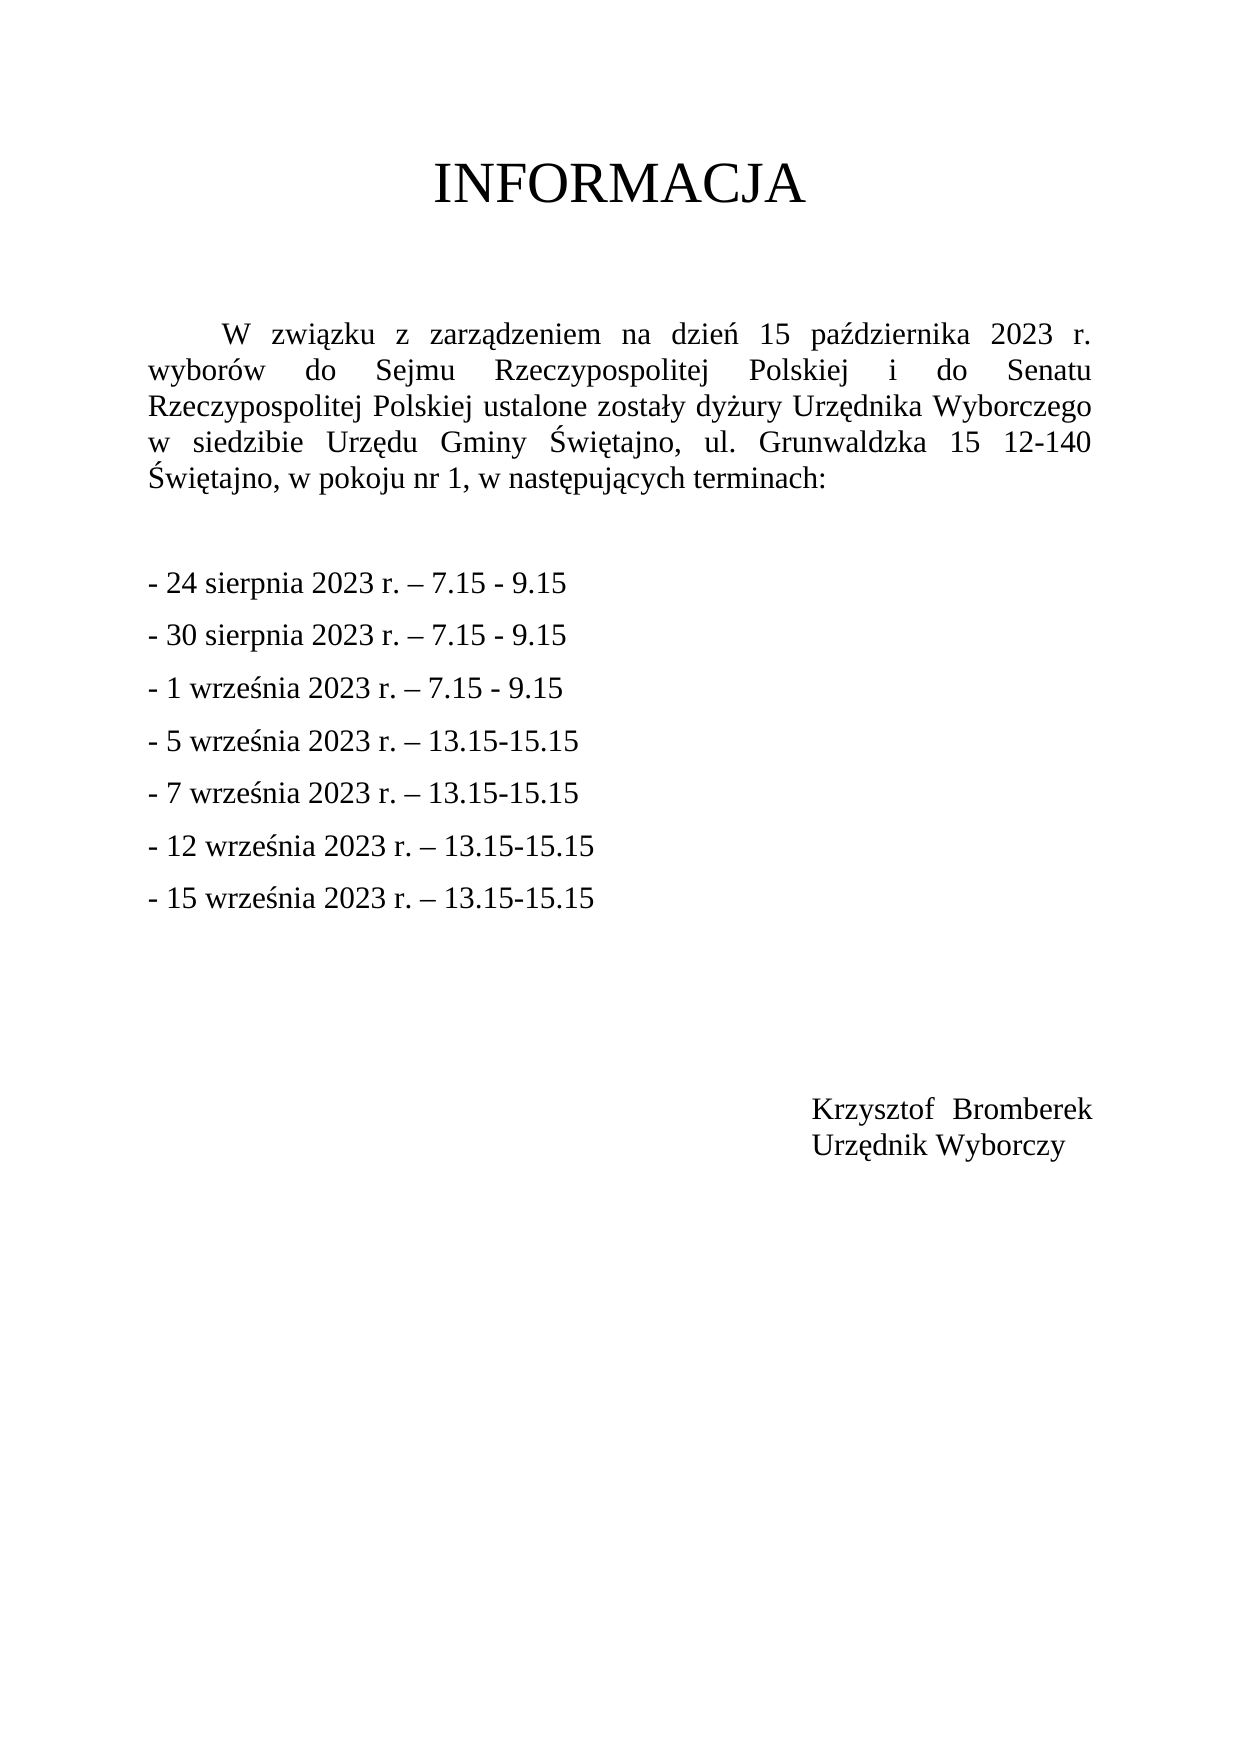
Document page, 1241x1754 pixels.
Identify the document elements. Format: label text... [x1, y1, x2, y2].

text - 12 września 2023 r. – 13.15-15.15 [148, 827, 1093, 863]
text - 15 września 2023 r. – 13.15-15.15 [148, 880, 1093, 916]
text Krzysztof Bromberek Urzędnik Wyborczy [148, 1090, 1093, 1162]
text INFORMACJA [148, 148, 1093, 215]
text - 7 września 2023 r. – 13.15-15.15 [148, 774, 1093, 810]
text - 24 sierpnia 2023 r. – 7.15 - 9.15 [148, 564, 1093, 600]
text - 30 sierpnia 2023 r. – 7.15 - 9.15 [148, 617, 1093, 653]
text W związku z zarządzeniem na dzień 15 października 2023 r. wyborów do Sejmu Rzeczypospolitej Polskiej i do Senatu Rzeczypospolitej Polskiej ustalone zostały dyżury Urzędnika Wyborczego w siedzibie Urzędu Gminy Świętajno, ul. Grunwaldzka 15 12-140 Świętajno, w pokoju nr 1, w następujących terminach: [148, 315, 1093, 495]
text - 1 września 2023 r. – 7.15 - 9.15 [148, 669, 1093, 705]
text - 5 września 2023 r. – 13.15-15.15 [148, 722, 1093, 758]
